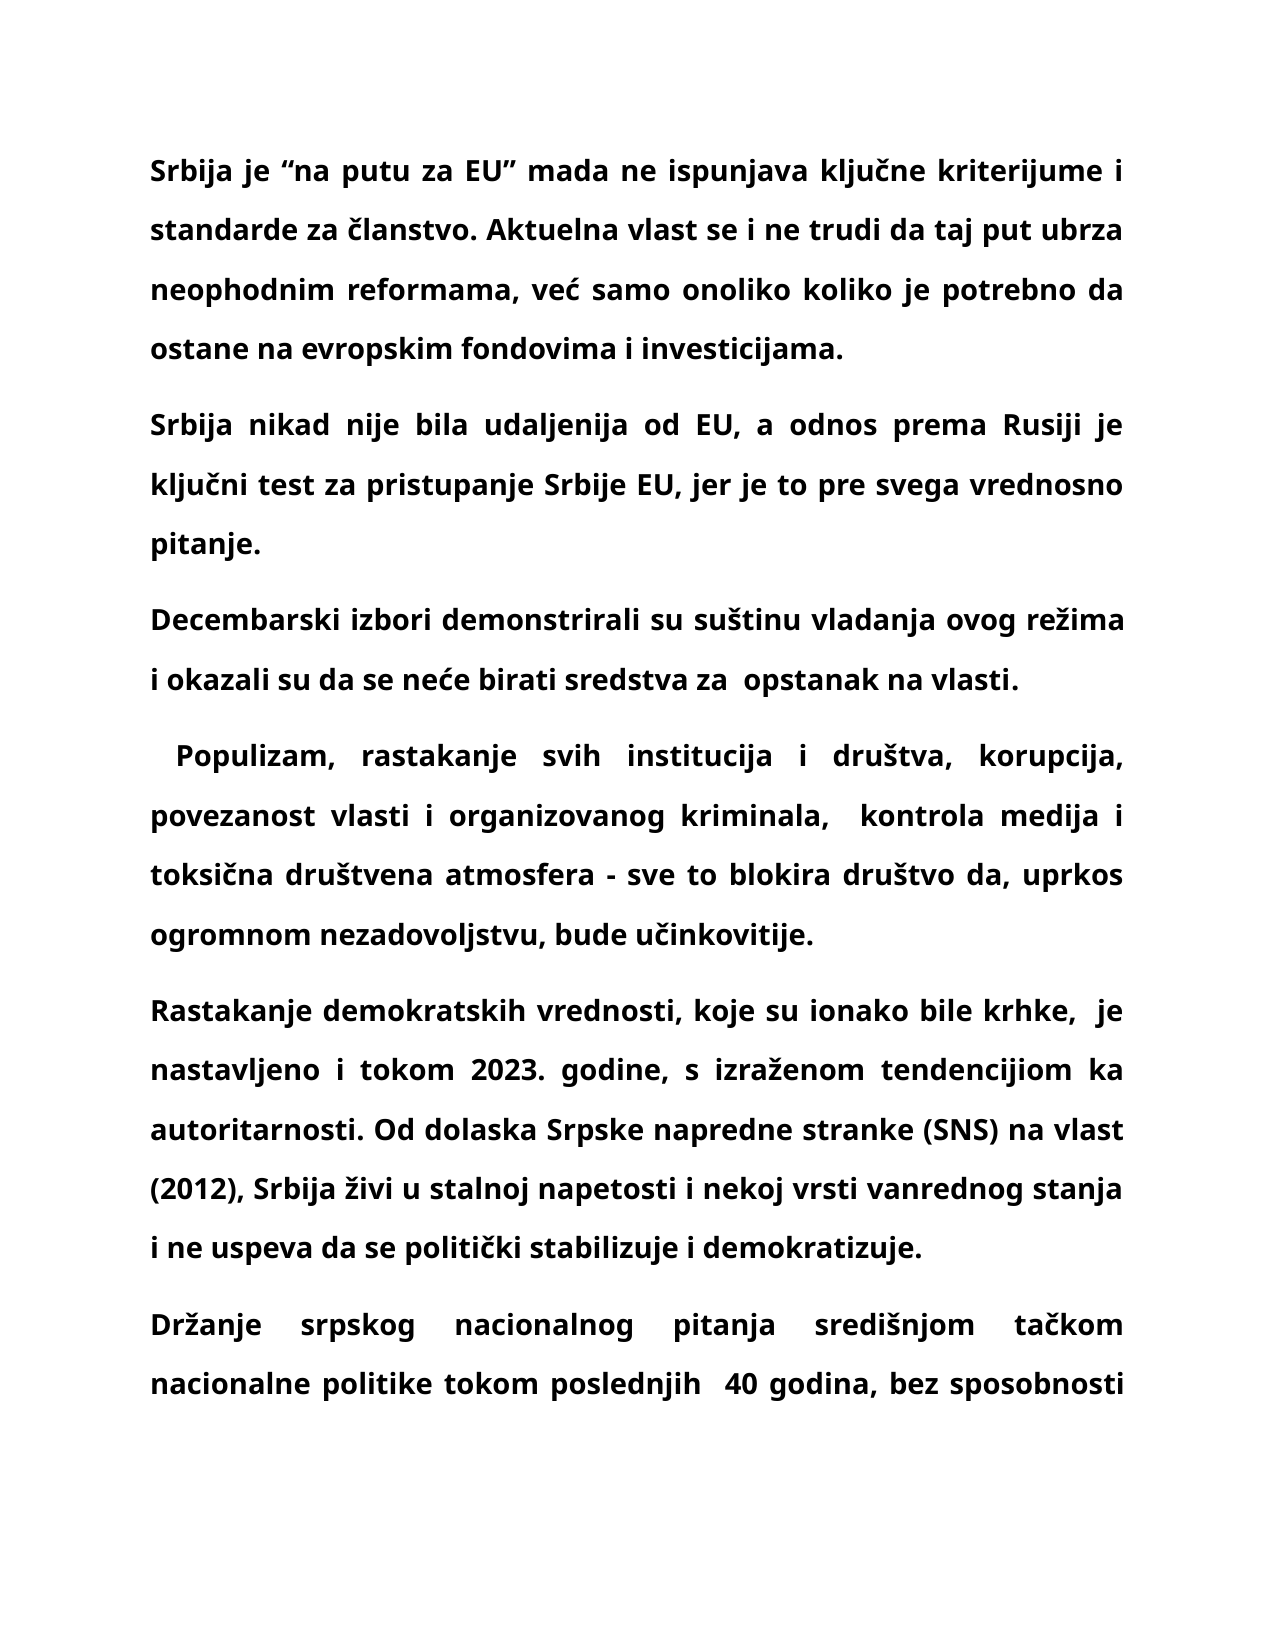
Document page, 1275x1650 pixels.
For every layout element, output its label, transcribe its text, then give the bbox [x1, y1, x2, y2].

text Rastakanje demokratskih vrednosti, koje su ionako bile krhke, je nastavljeno i tokom 2023. godine, s izraženom tendencijiom ka autoritarnosti. Od dolaska Srpske napredne stranke (SNS) na vlast (2012), Srbija živi u stalnoj napetosti i nekoj vrsti vanrednog stanja i ne uspeva da se politički stabilizuje i demokratizuje. [150, 990, 1125, 1267]
text Populizam, rastakanje svih institucija i društva, korupcija, povezanost vlasti i organizovanog kriminala, kontrola medija i toksična društvena atmosfera - sve to blokira društvo da, uprkos ogromnom nezadovoljstvu, bude učinkovitije. [150, 735, 1125, 953]
text Srbija nikad nije bila udaljenija od EU, a odnos prema Rusiji je ključni test za pristupanje Srbije EU, jer je to pre svega vrednosno pitanje. [150, 404, 1125, 563]
text Srbija je “na putu za EU” mada ne ispunjava ključne kriterijume i standarde za članstvo. Aktuelna vlast se i ne trudi da taj put ubrza neophodnim reformama, već samo onoliko koliko je potrebno da ostane na evropskim fondovima i investicijama. [150, 150, 1125, 368]
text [150, 1304, 1125, 1403]
text Decembarski izbori demonstrirali su suštinu vladanja ovog režima i okazali su da se neće birati sredstva za opstanak na vlasti. [150, 600, 1125, 699]
